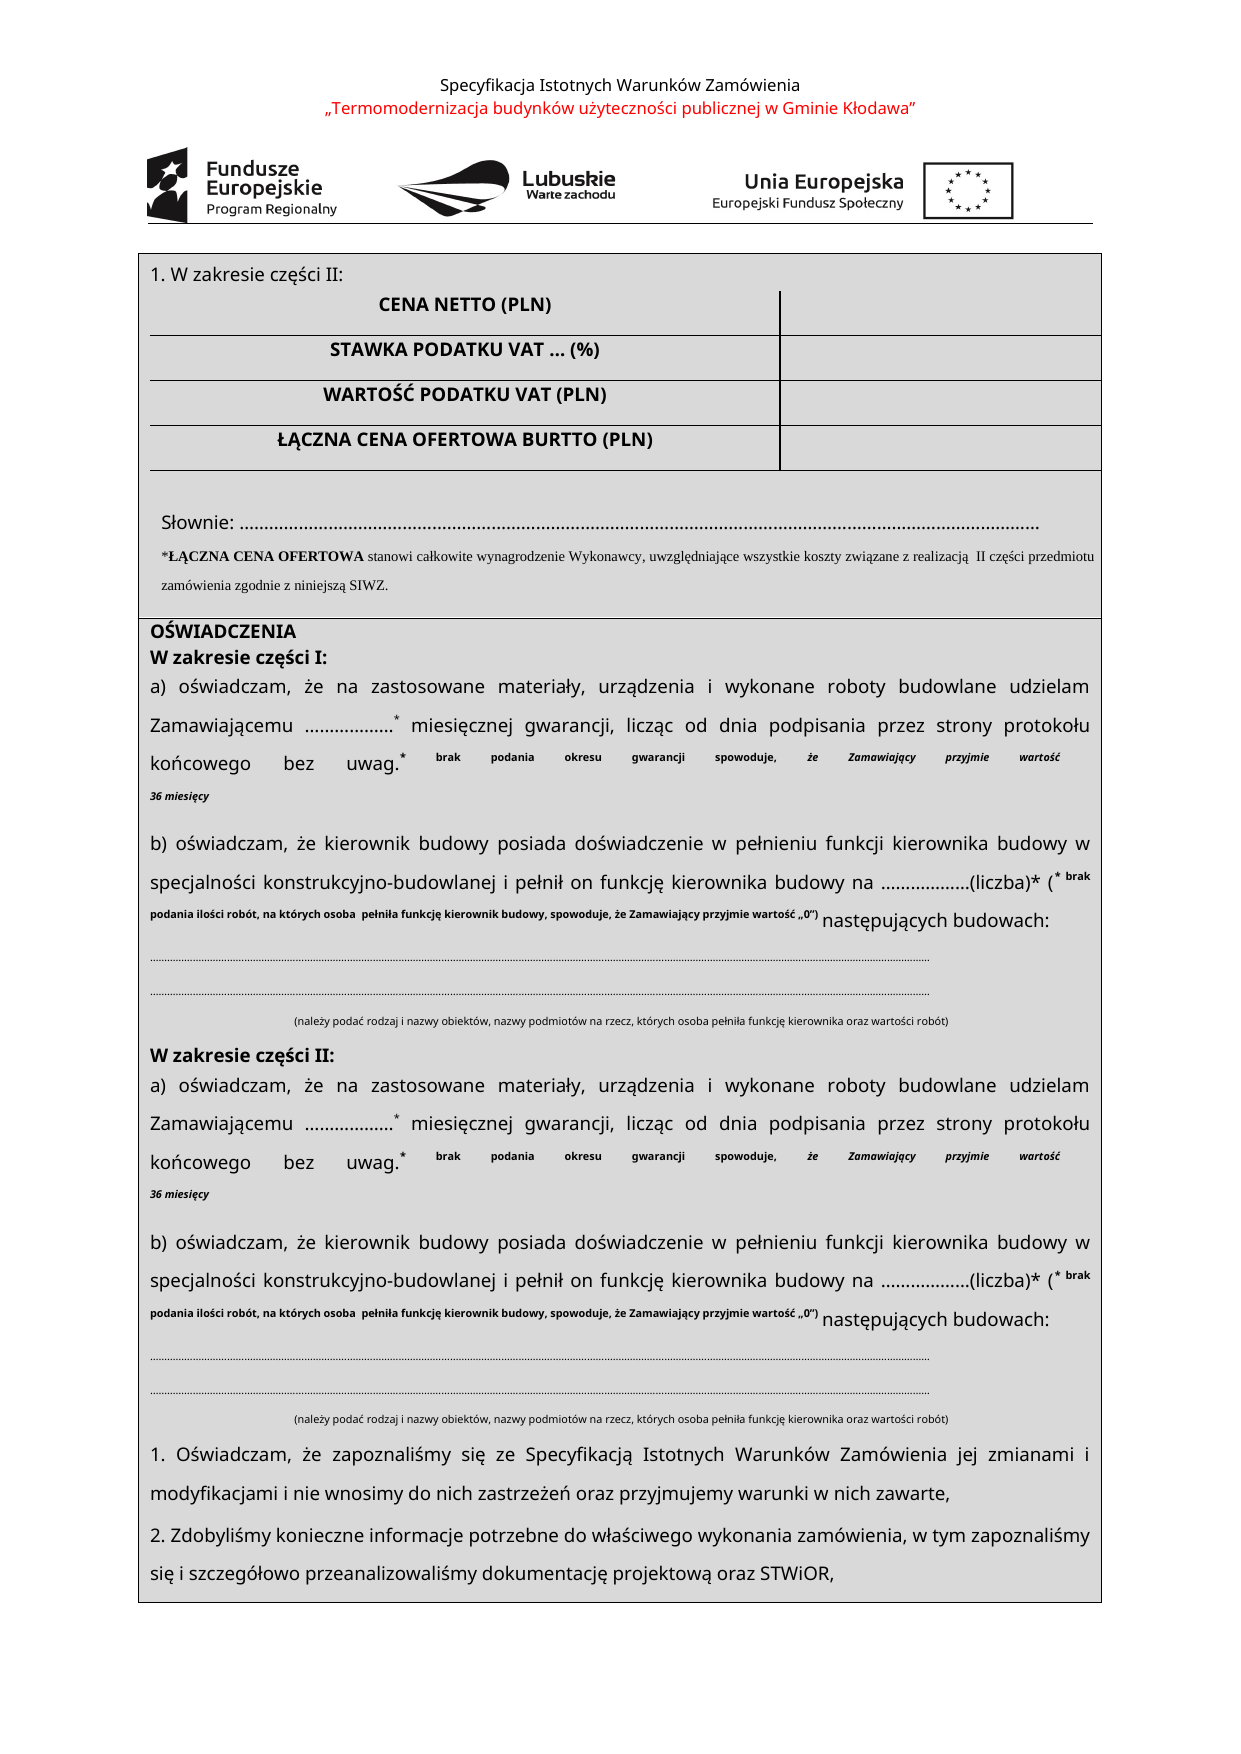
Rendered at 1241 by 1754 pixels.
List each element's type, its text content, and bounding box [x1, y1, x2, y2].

table_cell 1. W zakresie części II: [139, 254, 1101, 617]
picture [147, 147, 1164, 223]
